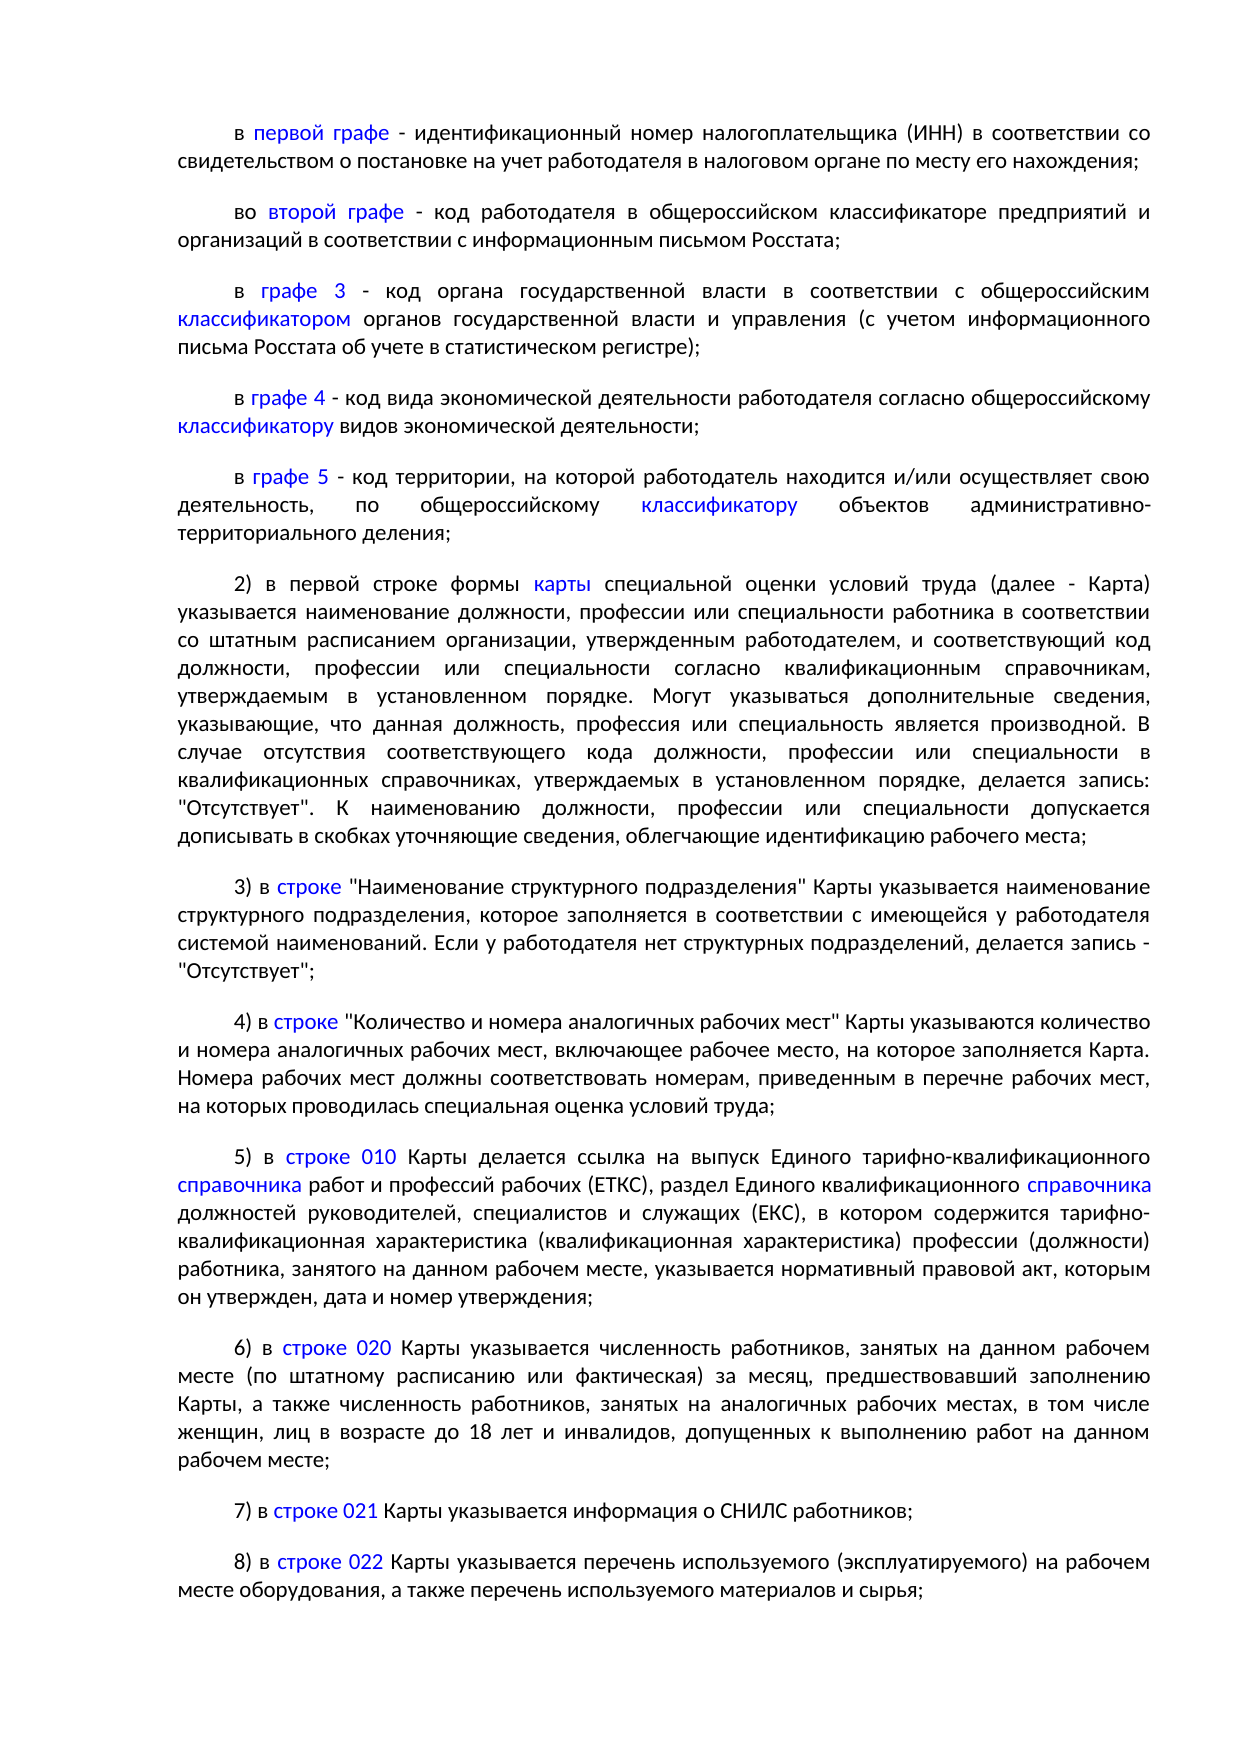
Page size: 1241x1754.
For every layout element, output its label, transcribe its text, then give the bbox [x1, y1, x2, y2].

text в первой графе - идентификационный номер налогоплательщика (ИНН) в соответствии со свидетельством о постановке на учет работодателя в налоговом органе по месту его нахождения; [177, 118, 1152, 174]
text 5) в строке 010 Карты делается ссылка на выпуск Единого тарифно-квалификационного справочника работ и профессий рабочих (ЕТКС), раздел Единого квалификационного справочника должностей руководителей, специалистов и служащих (ЕКС), в котором содержится тарифно-квалификационная характеристика (квалификационная характеристика) профессии (должности) работника, занятого на данном рабочем месте, указывается нормативный правовой акт, которым он утвержден, дата и номер утверждения; [177, 1142, 1152, 1310]
text во второй графе - код работодателя в общероссийском классификаторе предприятий и организаций в соответствии с информационным письмом Росстата; [177, 197, 1152, 253]
text 2) в первой строке формы карты специальной оценки условий труда (далее - Карта) указывается наименование должности, профессии или специальности работника в соответствии со штатным расписанием организации, утвержденным работодателем, и соответствующий код должности, профессии или специальности согласно квалификационным справочникам, утверждаемым в установленном порядке. Могут указываться дополнительные сведения, указывающие, что данная должность, профессия или специальность является производной. В случае отсутствия соответствующего кода должности, профессии или специальности в квалификационных справочниках, утверждаемых в установленном порядке, делается запись: "Отсутствует". К наименованию должности, профессии или специальности допускается дописывать в скобках уточняющие сведения, облегчающие идентификацию рабочего места; [177, 569, 1152, 849]
text 7) в строке 021 Карты указывается информация о СНИЛС работников; [177, 1496, 1152, 1524]
text 6) в строке 020 Карты указывается численность работников, занятых на данном рабочем месте (по штатному расписанию или фактическая) за месяц, предшествовавший заполнению Карты, а также численность работников, занятых на аналогичных рабочих местах, в том числе женщин, лиц в возрасте до 18 лет и инвалидов, допущенных к выполнению работ на данном рабочем месте; [177, 1333, 1152, 1473]
text в графе 3 - код органа государственной власти в соответствии с общероссийским классификатором органов государственной власти и управления (с учетом информационного письма Росстата об учете в статистическом регистре); [177, 276, 1152, 360]
text 4) в строке "Количество и номера аналогичных рабочих мест" Карты указываются количество и номера аналогичных рабочих мест, включающее рабочее место, на которое заполняется Карта. Номера рабочих мест должны соответствовать номерам, приведенным в перечне рабочих мест, на которых проводилась специальная оценка условий труда; [177, 1007, 1152, 1119]
text 8) в строке 022 Карты указывается перечень используемого (эксплуатируемого) на рабочем месте оборудования, а также перечень используемого материалов и сырья; [177, 1547, 1152, 1603]
text в графе 5 - код территории, на которой работодатель находится и/или осуществляет свою деятельность, по общероссийскому классификатору объектов административно-территориального деления; [177, 462, 1152, 546]
text 3) в строке "Наименование структурного подразделения" Карты указывается наименование структурного подразделения, которое заполняется в соответствии с имеющейся у работодателя системой наименований. Если у работодателя нет структурных подразделений, делается запись - "Отсутствует"; [177, 872, 1152, 984]
text в графе 4 - код вида экономической деятельности работодателя согласно общероссийскому классификатору видов экономической деятельности; [177, 383, 1152, 439]
